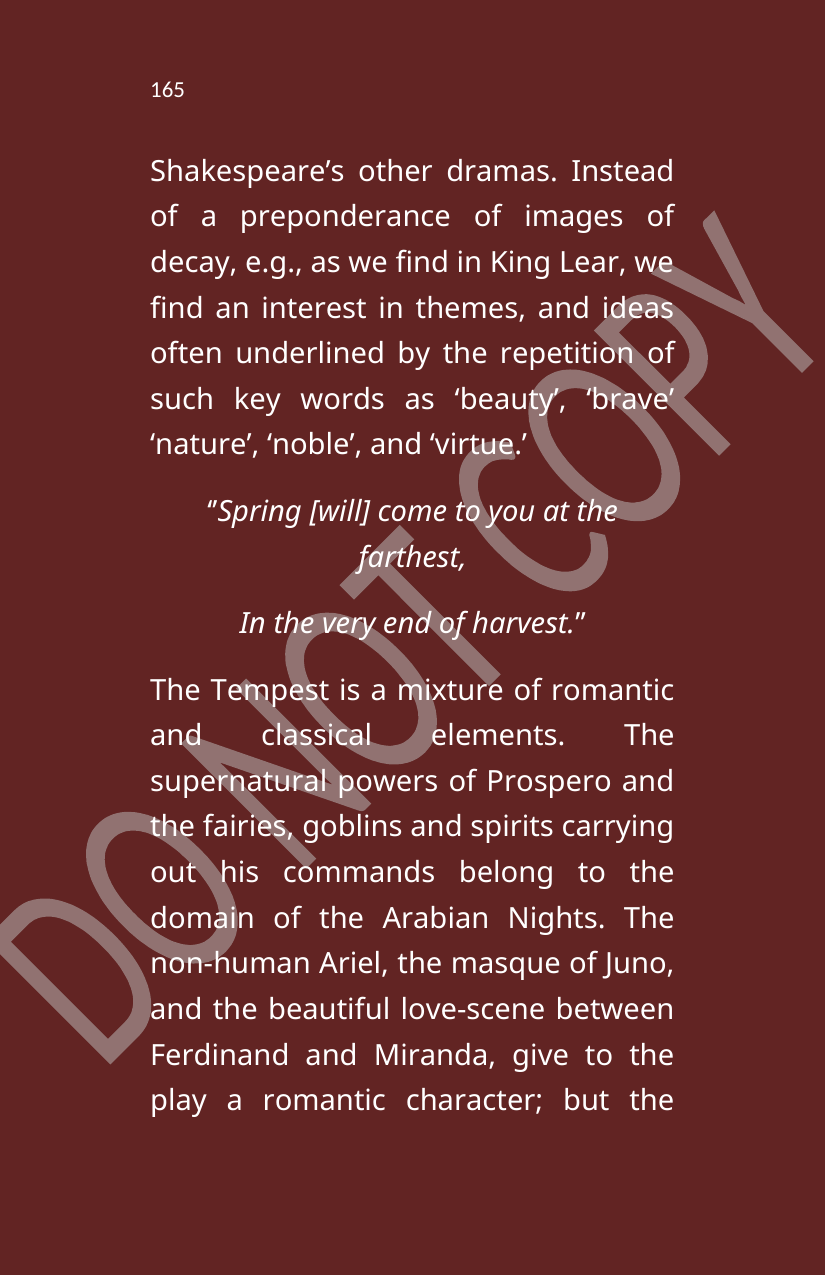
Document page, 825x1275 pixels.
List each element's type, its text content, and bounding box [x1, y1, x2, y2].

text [150, 150, 675, 463]
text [150, 669, 675, 1119]
text ‘’Spring [will] come to you at the farthest, [150, 490, 675, 576]
text In the very end of harvest.” [150, 602, 675, 642]
